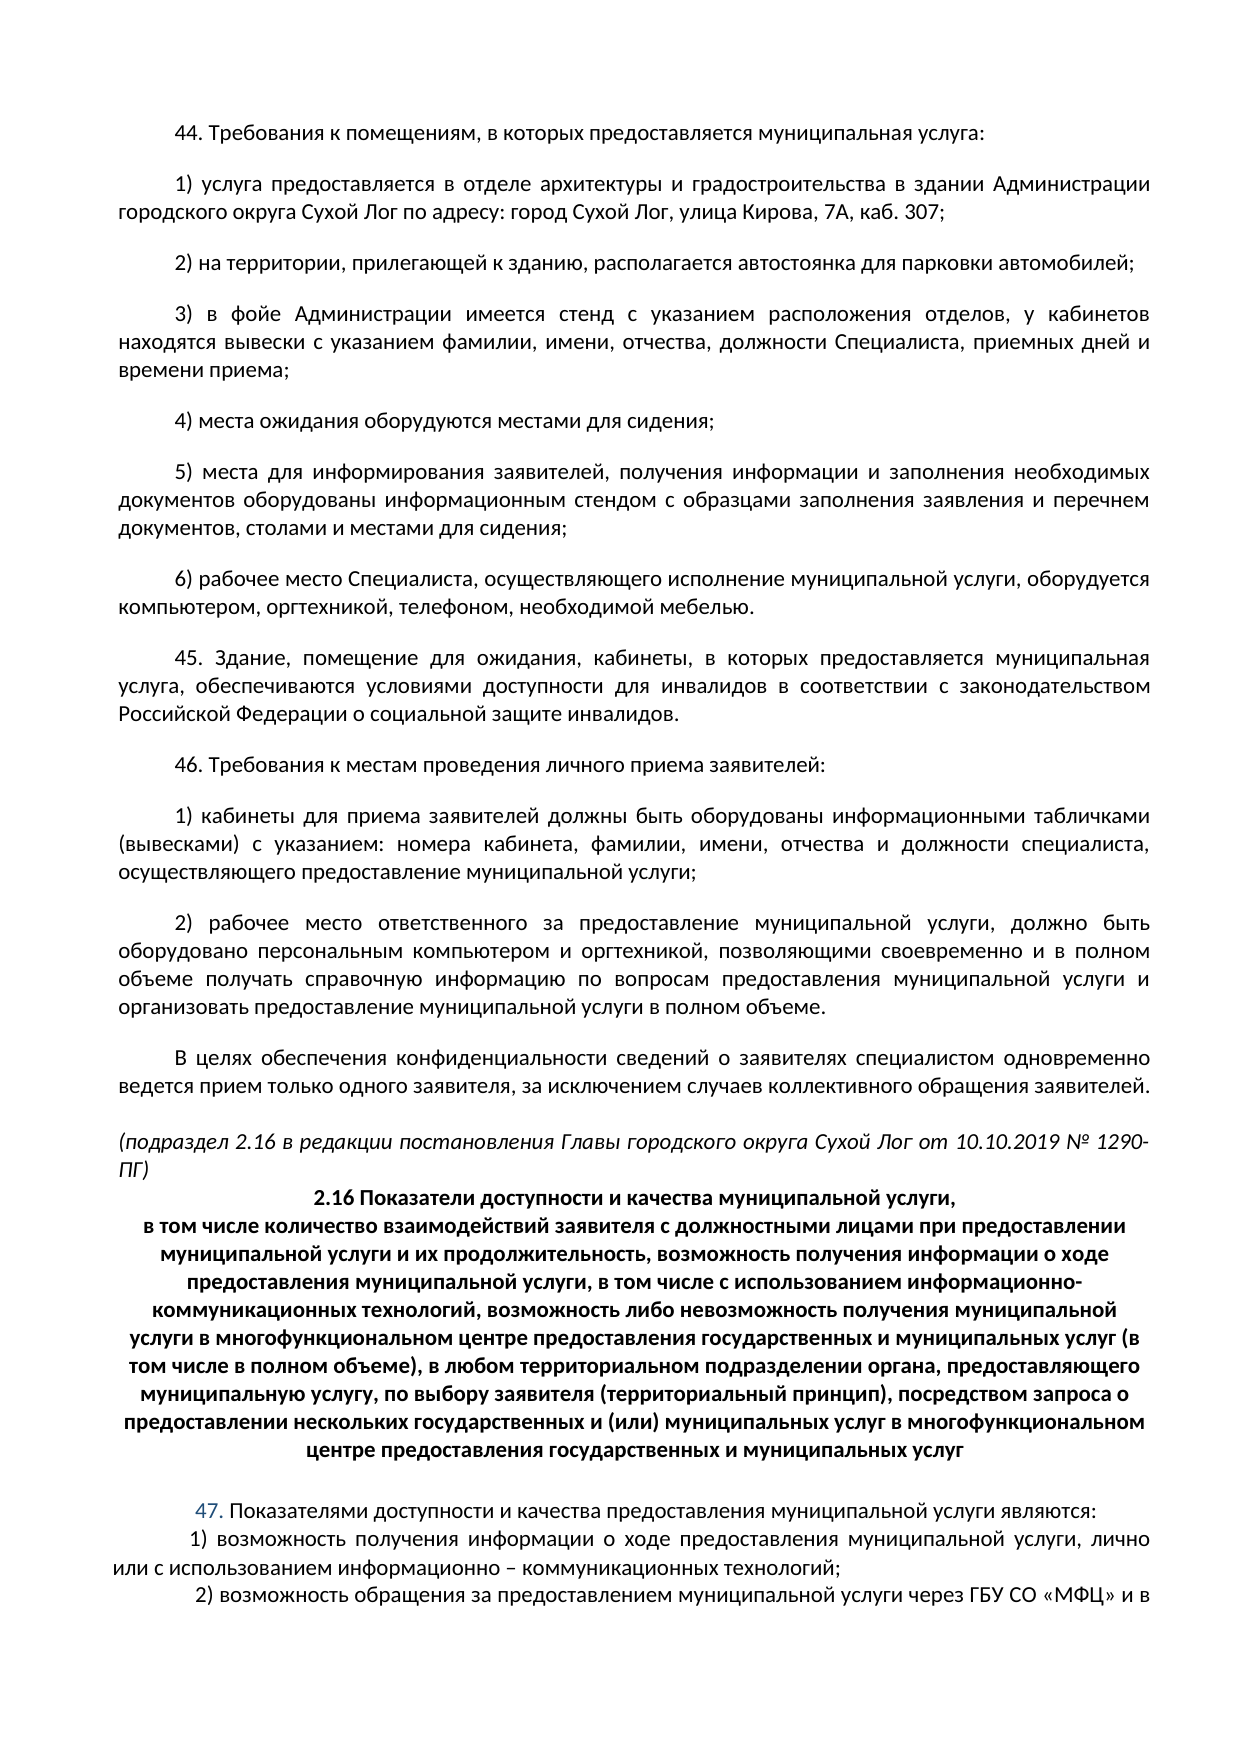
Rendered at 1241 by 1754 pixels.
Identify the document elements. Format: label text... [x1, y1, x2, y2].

text 6) рабочее место Специалиста, осуществляющего исполнение муниципальной услуги, оборудуется компьютером, оргтехникой, телефоном, необходимой мебелью. [118, 564, 1152, 620]
text 45. Здание, помещение для ожидания, кабинеты, в которых предоставляется муниципальная услуга, обеспечиваются условиями доступности для инвалидов в соответствии с законодательством Российской Федерации о социальной защите инвалидов. [118, 643, 1152, 727]
text 46. Требования к местам проведения личного приема заявителей: [118, 750, 1152, 778]
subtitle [118, 1581, 1152, 1609]
text В целях обеспечения конфиденциальности сведений о заявителях специалистом одновременно ведется прием только одного заявителя, за исключением случаев коллективного обращения заявителей. [118, 1043, 1152, 1099]
title 2.16 Показатели доступности и качества муниципальной услуги, [118, 1183, 1152, 1211]
text 2) рабочее место ответственного за предоставление муниципальной услуги, должно быть оборудовано персональным компьютером и оргтехникой, позволяющими своевременно и в полном объеме получать справочную информацию по вопросам предоставления муниципальной услуги и организовать предоставление муниципальной услуги в полном объеме. [118, 908, 1152, 1020]
text 5) места для информирования заявителей, получения информации и заполнения необходимых документов оборудованы информационным стендом с образцами заполнения заявления и перечнем документов, столами и местами для сидения; [118, 457, 1152, 541]
text 1) услуга предоставляется в отделе архитектуры и градостроительства в здании Администрации городского округа Сухой Лог по адресу: город Сухой Лог, улица Кирова, 7А, каб. 307; [118, 169, 1152, 225]
text 2) на территории, прилегающей к зданию, располагается автостоянка для парковки автомобилей; [118, 248, 1152, 276]
subtitle 1) возможность получения информации о ходе предоставления муниципальной услуги, лично или с использованием информационно – коммуникационных технологий; [112, 1524, 1152, 1581]
text 4) места ожидания оборудуются местами для сидения; [118, 406, 1152, 434]
text (подраздел 2.16 в редакции постановления Главы городского округа Сухой Лог от 10.10.2019 № 1290-ПГ) [118, 1127, 1152, 1183]
subtitle 47. Показателями доступности и качества предоставления муниципальной услуги являются: [118, 1497, 1152, 1524]
text 1) кабинеты для приема заявителей должны быть оборудованы информационными табличками (вывесками) с указанием: номера кабинета, фамилии, имени, отчества и должности специалиста, осуществляющего предоставление муниципальной услуги; [118, 801, 1152, 885]
text 44. Требования к помещениям, в которых предоставляется муниципальная услуга: [118, 118, 1152, 146]
text 3) в фойе Администрации имеется стенд с указанием расположения отделов, у кабинетов находятся вывески с указанием фамилии, имени, отчества, должности Специалиста, приемных дней и времени приема; [118, 299, 1152, 383]
title в том числе количество взаимодействий заявителя с должностными лицами при предоставлении муниципальной услуги и их продолжительность, возможность получения информации о ходе предоставления муниципальной услуги, в том числе с использованием информационно-коммуникационных технологий, возможность либо невозможность получения муниципальной услуги в многофункциональном центре предоставления государственных и муниципальных услуг (в том числе в полном объеме), в любом территориальном подразделении органа, предоставляющего муниципальную услугу, по выбору заявителя (территориальный принцип), посредством запроса о предоставлении нескольких государственных и (или) муниципальных услуг в многофункциональном центре предоставления государственных и муниципальных услуг [118, 1211, 1152, 1463]
